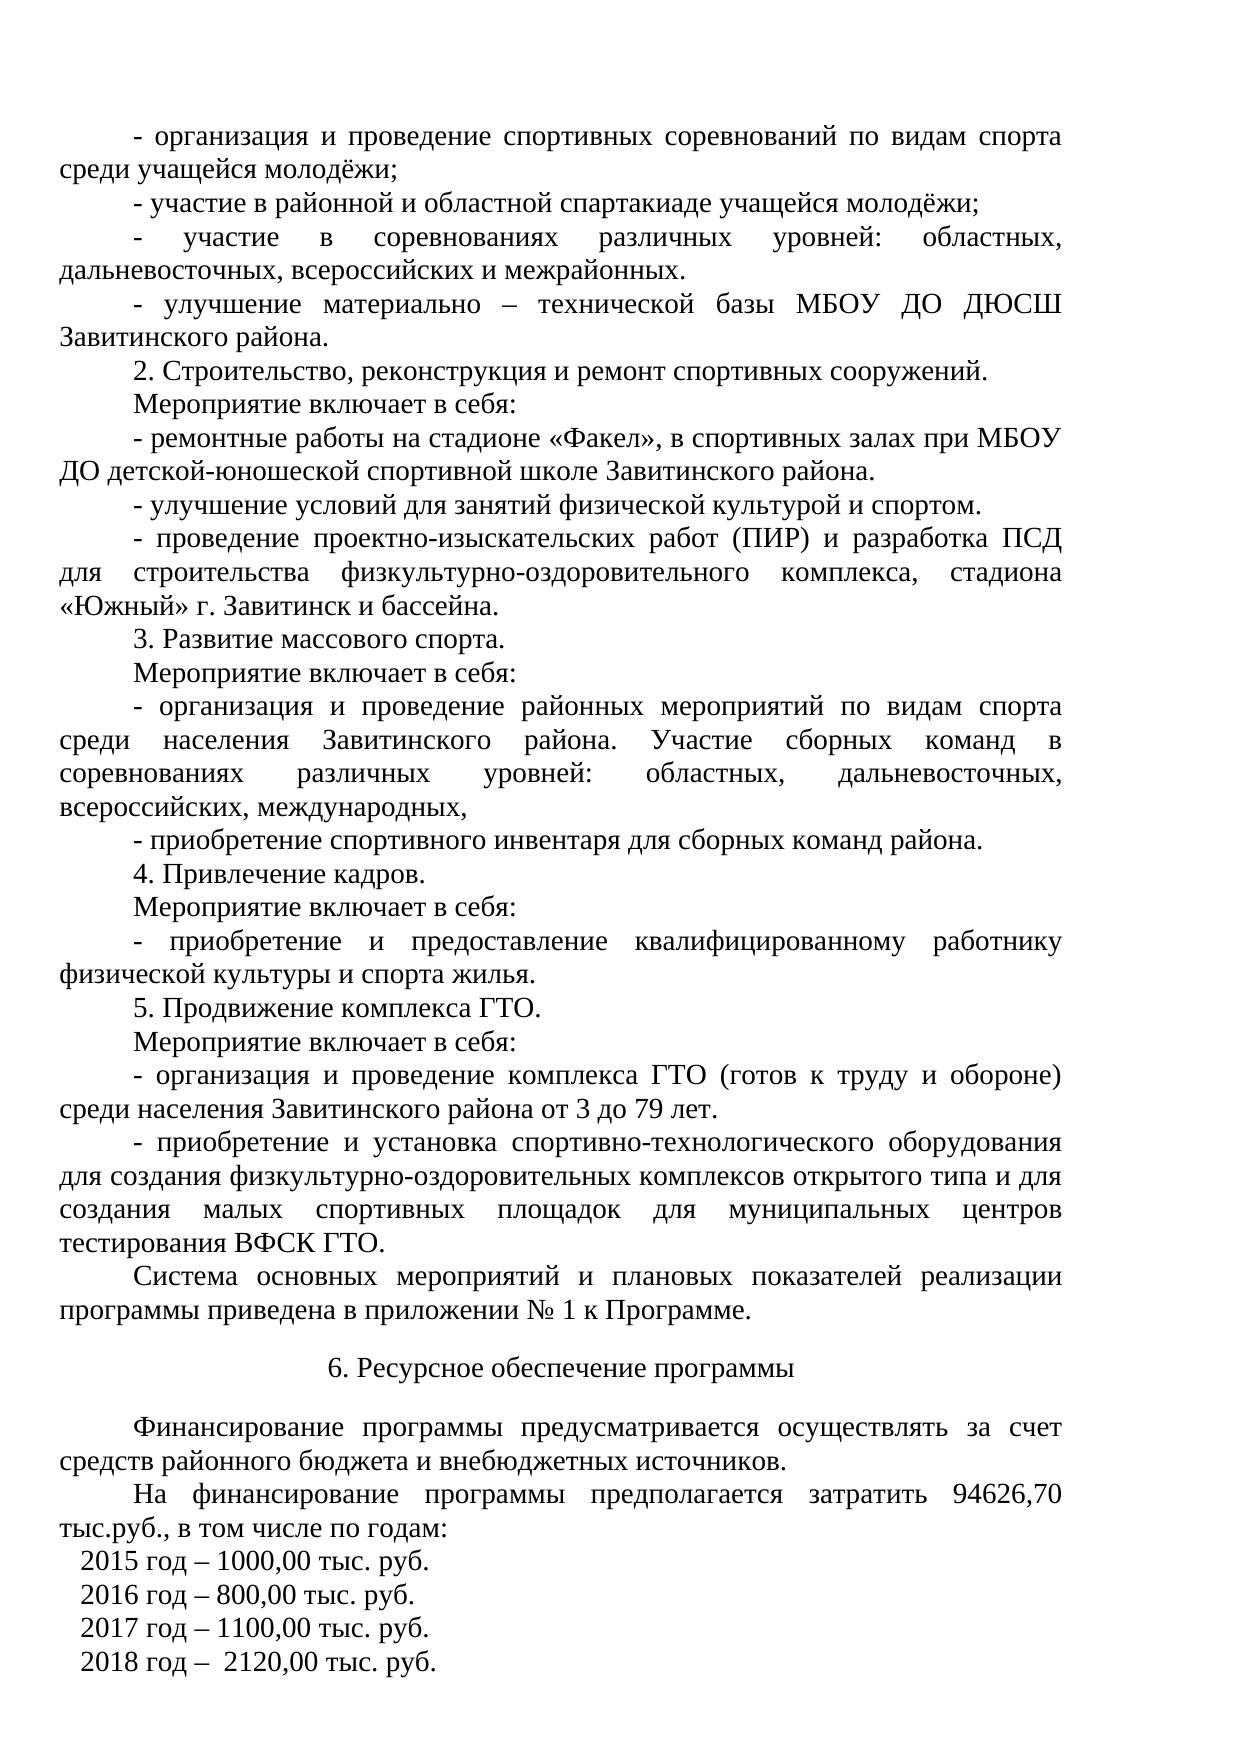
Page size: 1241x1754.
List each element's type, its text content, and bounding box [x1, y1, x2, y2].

text Мероприятие включает в себя: [59, 889, 1063, 923]
text 3. Развитие массового спорта. [59, 621, 1063, 655]
text 4. Привлечение кадров. [59, 856, 1063, 889]
text - участие в районной и областной спартакиаде учащейся молодёжи; [59, 185, 1063, 219]
text Мероприятие включает в себя: [59, 1024, 1063, 1057]
text 2015 год – 1000,00 тыс. руб. [80, 1543, 1063, 1577]
text - проведение проектно-изыскательских работ (ПИР) и разработка ПСД для строительства физкультурно-оздоровительного комплекса, стадиона «Южный» г. Завитинск и бассейна. [59, 521, 1063, 621]
text 5. Продвижение комплекса ГТО. [59, 990, 1063, 1024]
text Финансирование программы предусматривается осуществлять за счет средств районного бюджета и внебюджетных источников. [59, 1409, 1063, 1476]
text - участие в соревнованиях различных уровней: областных, дальневосточных, всероссийских и межрайонных. [59, 219, 1063, 286]
text 2. Строительство, реконструкция и ремонт спортивных сооружений. [59, 353, 1063, 386]
text Мероприятие включает в себя: [59, 386, 1063, 420]
text - приобретение и предоставление квалифицированному работнику физической культуры и спорта жилья. [59, 923, 1063, 990]
text - приобретение спортивного инвентаря для сборных команд района. [59, 822, 1063, 856]
text 2018 год – 2120,00 тыс. руб. [80, 1644, 1063, 1677]
text - организация и проведение районных мероприятий по видам спорта среди населения Завитинского района. Участие сборных команд в соревнованиях различных уровней: областных, дальневосточных, всероссийских, международных, [59, 688, 1063, 822]
text На финансирование программы предполагается затратить 94626,70 тыс.руб., в том числе по годам: [59, 1476, 1063, 1543]
text - улучшение условий для занятий физической культурой и спортом. [59, 487, 1063, 521]
text Мероприятие включает в себя: [59, 655, 1063, 688]
text 2017 год – 1100,00 тыс. руб. [80, 1610, 1063, 1644]
text 2016 год – 800,00 тыс. руб. [80, 1577, 1063, 1610]
text - организация и проведение спортивных соревнований по видам спорта среди учащейся молодёжи; [59, 118, 1063, 185]
text - приобретение и установка спортивно-технологического оборудования для создания физкультурно-оздоровительных комплексов открытого типа и для создания малых спортивных площадок для муниципальных центров тестирования ВФСК ГТО. [59, 1124, 1063, 1258]
text Система основных мероприятий и плановых показателей реализации программы приведена в приложении № 1 к Программе. [59, 1258, 1063, 1326]
text - ремонтные работы на стадионе «Факел», в спортивных залах при МБОУ ДО детской-юношеской спортивной школе Завитинского района. [59, 420, 1063, 487]
text - организация и проведение комплекса ГТО (готов к труду и обороне) среди населения Завитинского района от 3 до 79 лет. [59, 1057, 1063, 1124]
text 6. Ресурсное обеспечение программы [59, 1351, 1063, 1384]
text - улучшение материально – технической базы МБОУ ДО ДЮСШ Завитинского района. [59, 286, 1063, 353]
